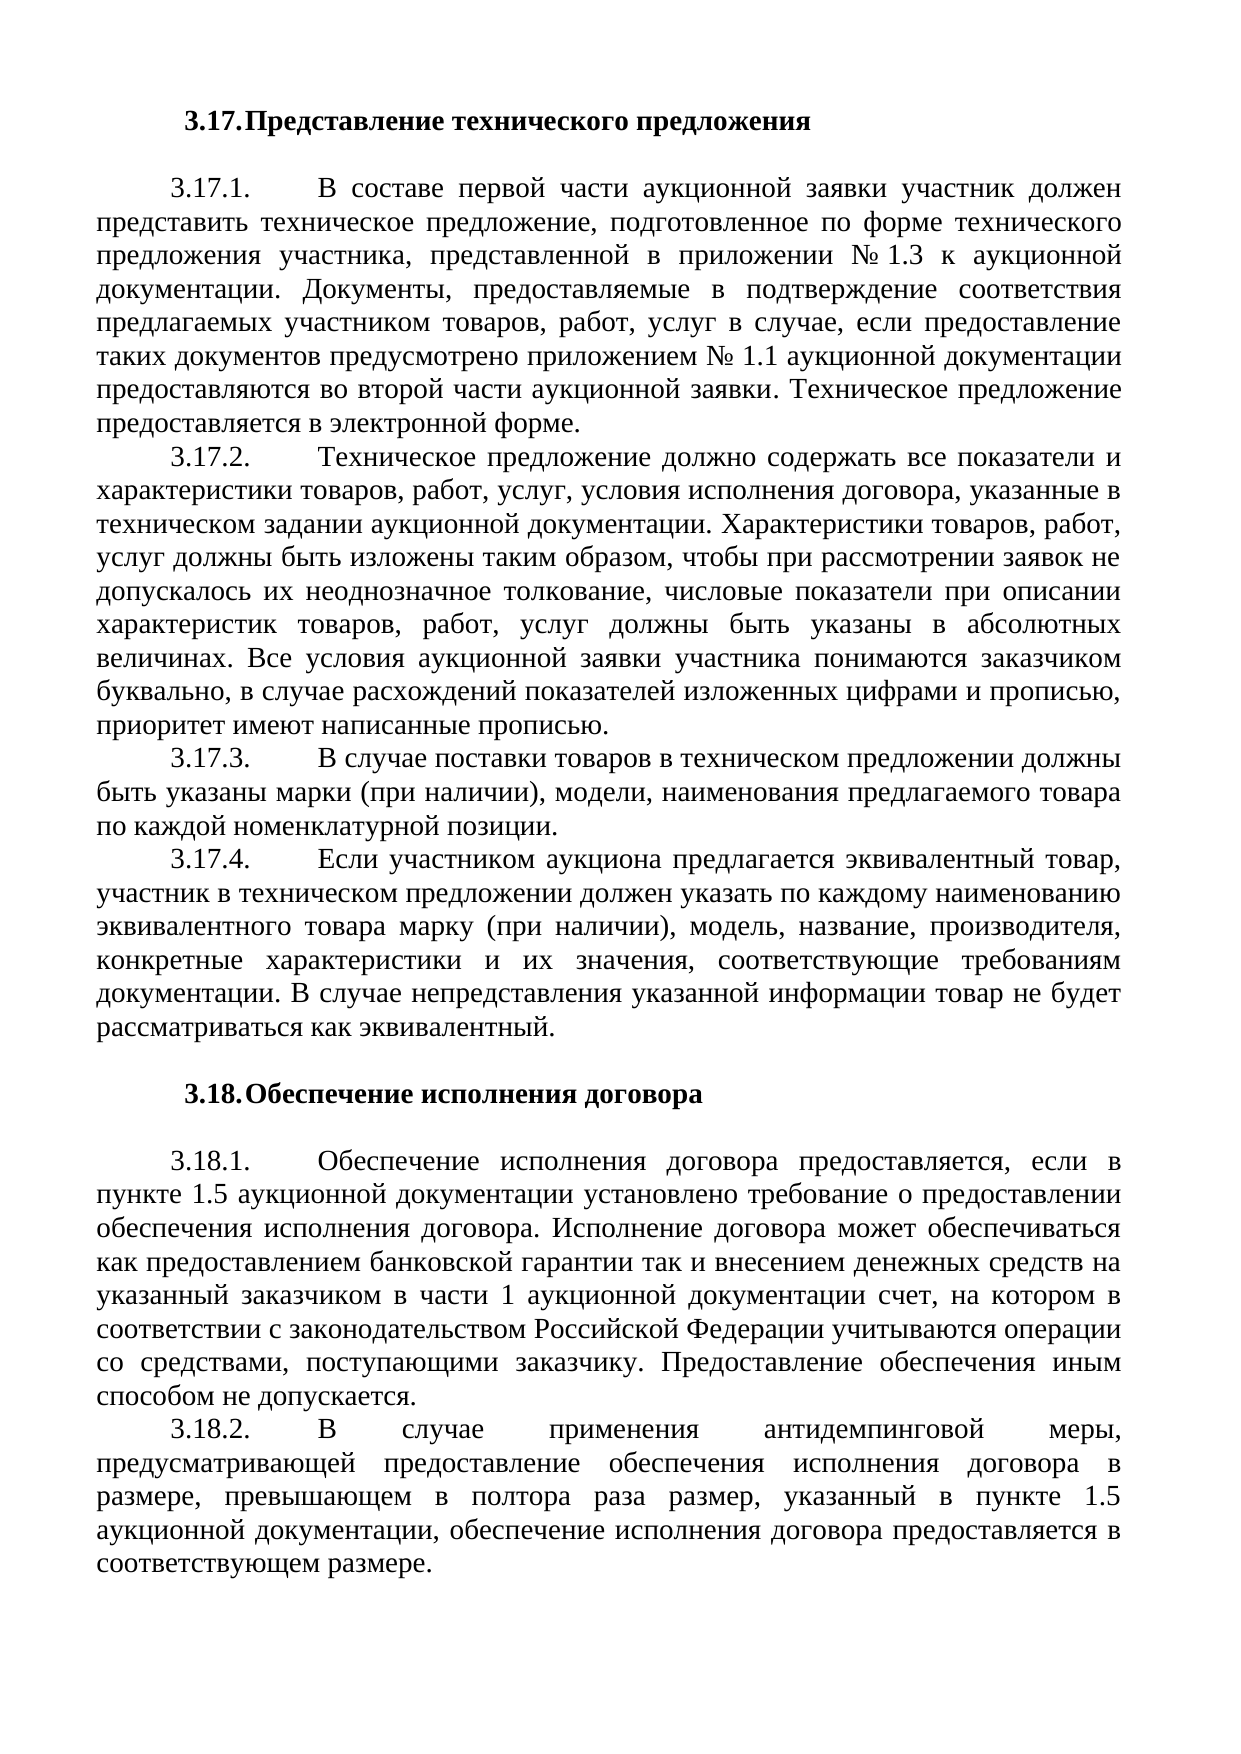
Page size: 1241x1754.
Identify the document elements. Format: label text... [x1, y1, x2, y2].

list В составе первой части аукционной заявки участник должен представить техническое предложение, подготовленное по форме технического предложения участника, представленной в приложении № 1.3 к аукционной документации. Документы, предоставляемые в подтверждение соответствия предлагаемых участником товаров, работ, услуг в случае, если предоставление таких документов предусмотрено приложением № 1.1 аукционной документации предоставляются во второй части аукционной заявки. Техническое предложение предоставляется в электронной форме. [96, 170, 1122, 439]
list В случае применения антидемпинговой меры, предусматривающей предоставление обеспечения исполнения договора в размере, превышающем в полтора раза размер, указанный в пункте 1.5 аукционной документации, обеспечение исполнения договора предоставляется в соответствующем размере. [96, 1411, 1122, 1579]
list В случае поставки товаров в техническом предложении должны быть указаны марки (при наличии), модели, наименования предлагаемого товара по каждой номенклатурной позиции. [96, 741, 1122, 841]
list Техническое предложение должно содержать все показатели и характеристики товаров, работ, услуг, условия исполнения договора, указанные в техническом задании аукционной документации. Характеристики товаров, работ, услуг должны быть изложены таким образом, чтобы при рассмотрении заявок не допускалось их неоднозначное толкование, числовые показатели при описании характеристик товаров, работ, услуг должны быть указаны в абсолютных величинах. Все условия аукционной заявки участника понимаются заказчиком буквально, в случае расхождений показателей изложенных цифрами и прописью, приоритет имеют написанные прописью. [96, 439, 1122, 741]
list Если участником аукциона предлагается эквивалентный товар, участник в техническом предложении должен указать по каждому наименованию эквивалентного товара марку (при наличии), модель, название, производителя, конкретные характеристики и их значения, соответствующие требованиям документации. В случае непредставления указанной информации товар не будет рассматриваться как эквивалентный. [96, 841, 1122, 1042]
subtitle Обеспечение исполнения договора [184, 1076, 1122, 1109]
subtitle Представление технического предложения [184, 103, 1122, 137]
list Обеспечение исполнения договора предоставляется, если в пункте 1.5 аукционной документации установлено требование о предоставлении обеспечения исполнения договора. Исполнение договора может обеспечиваться как предоставлением банковской гарантии так и внесением денежных средств на указанный заказчиком в части 1 аукционной документации счет, на котором в соответствии с законодательством Российской Федерации учитываются операции со средствами, поступающими заказчику. Предоставление обеспечения иным способом не допускается. [96, 1143, 1122, 1411]
